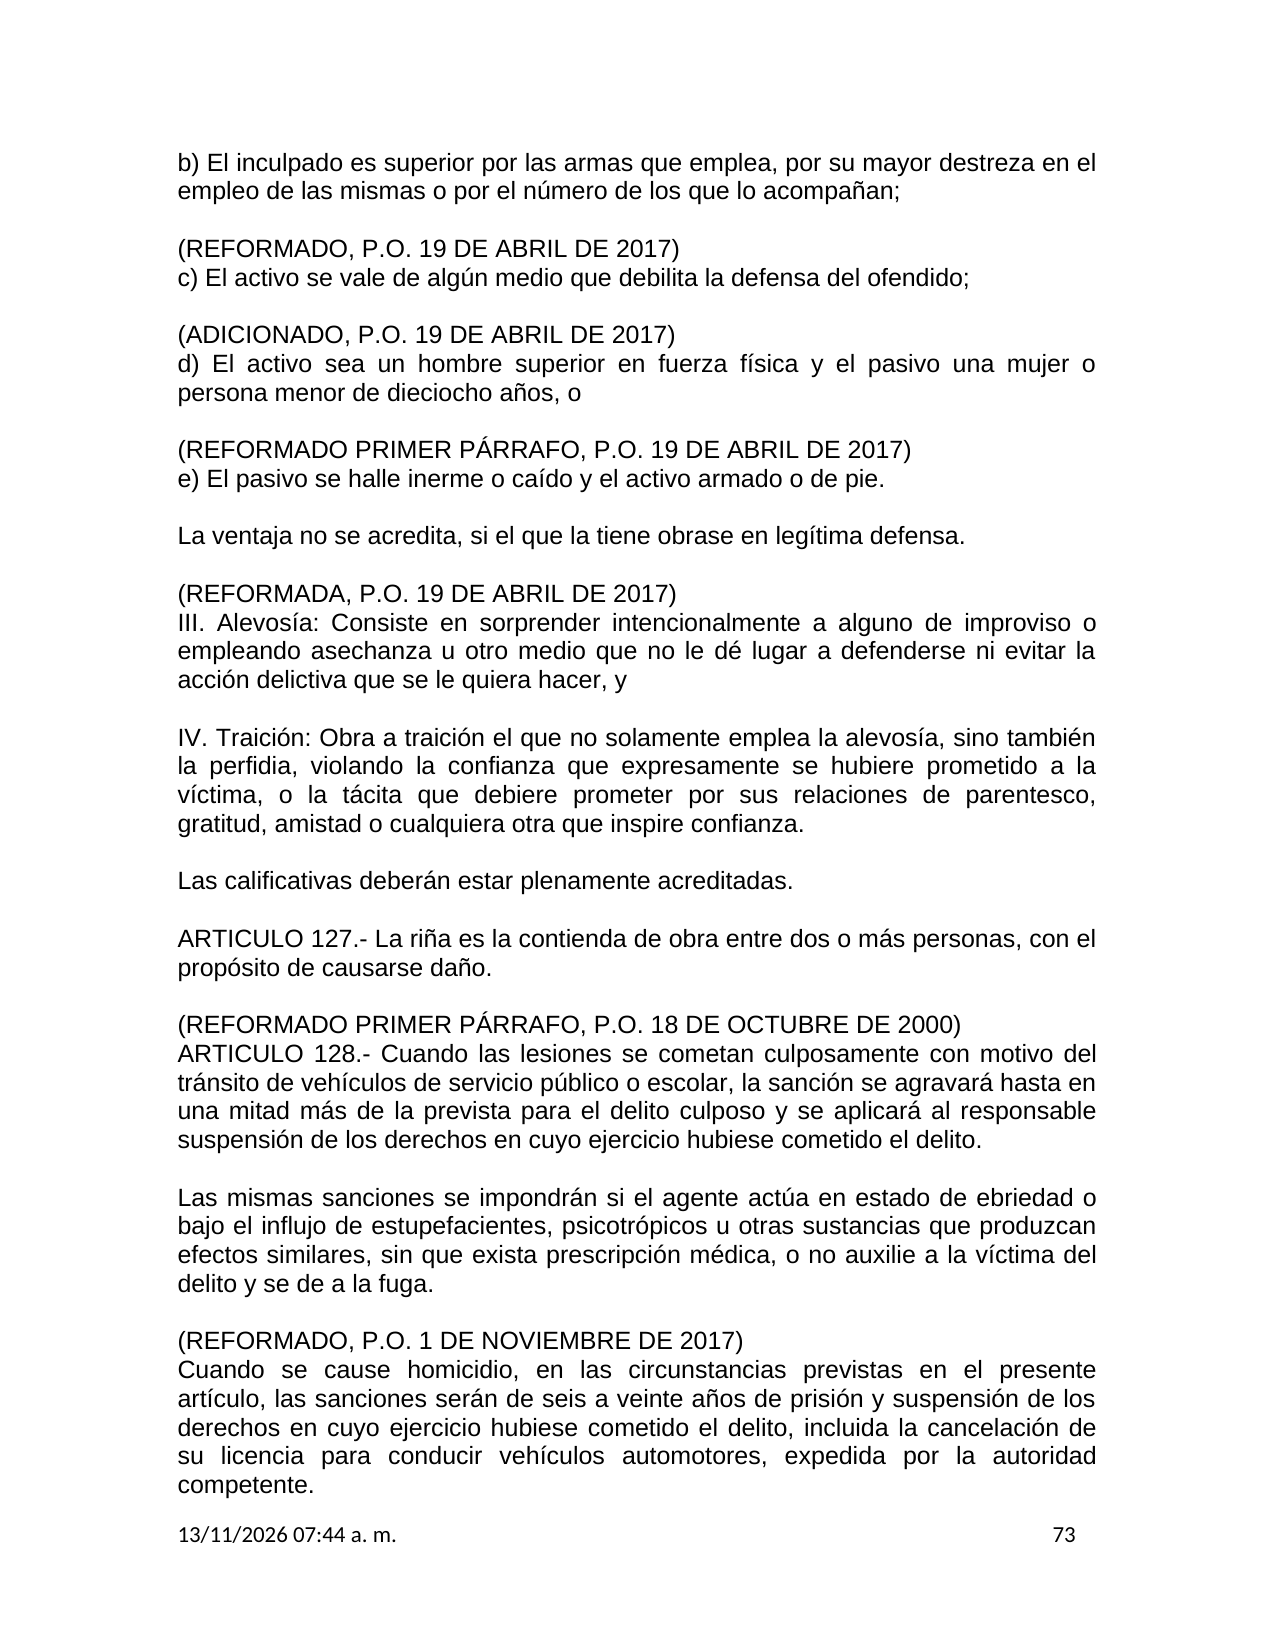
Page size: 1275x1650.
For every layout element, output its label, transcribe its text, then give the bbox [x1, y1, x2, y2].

text Las calificativas deberán estar plenamente acreditadas. [177, 866, 1098, 895]
text III. Alevosía: Consiste en sorprender intencionalmente a alguno de improviso o empleando asechanza u otro medio que no le dé lugar a defenderse ni evitar la acción delictiva que se le quiera hacer, y [177, 608, 1098, 694]
text b) El inculpado es superior por las armas que emplea, por su mayor destreza en el empleo de las mismas o por el número de los que lo acompañan; [177, 148, 1098, 205]
text d) El activo sea un hombre superior en fuerza física y el pasivo una mujer o persona menor de dieciocho años, o [177, 349, 1098, 406]
text (REFORMADA, P.O. 19 DE ABRIL DE 2017) [177, 579, 1098, 608]
text Cuando se cause homicidio, en las circunstancias previstas en el presente artículo, las sanciones serán de seis a veinte años de prisión y suspensión de los derechos en cuyo ejercicio hubiese cometido el delito, incluida la cancelación de su licencia para conducir vehículos automotores, expedida por la autoridad competente. [177, 1355, 1098, 1499]
text IV. Traición: Obra a traición el que no solamente emplea la alevosía, sino también la perfidia, violando la confianza que expresamente se hubiere prometido a la víctima, o la tácita que debiere prometer por sus relaciones de parentesco, gratitud, amistad o cualquiera otra que inspire confianza. [177, 723, 1098, 838]
text c) El activo se vale de algún medio que debilita la defensa del ofendido; [177, 263, 1098, 291]
text La ventaja no se acredita, si el que la tiene obrase en legítima defensa. [177, 521, 1098, 550]
text Las mismas sanciones se impondrán si el agente actúa en estado de ebriedad o bajo el influjo de estupefacientes, psicotrópicos u otras sustancias que produzcan efectos similares, sin que exista prescripción médica, o no auxilie a la víctima del delito y se de a la fuga. [177, 1183, 1098, 1298]
text (REFORMADO, P.O. 1 DE NOVIEMBRE DE 2017) [177, 1326, 1098, 1355]
text e) El pasivo se halle inerme o caído y el activo armado o de pie. [177, 464, 1098, 493]
text (REFORMADO PRIMER PÁRRAFO, P.O. 19 DE ABRIL DE 2017) [177, 435, 1098, 464]
text (REFORMADO, P.O. 19 DE ABRIL DE 2017) [177, 234, 1098, 263]
text (REFORMADO PRIMER PÁRRAFO, P.O. 18 DE OCTUBRE DE 2000) [177, 1010, 1098, 1039]
text ARTICULO 127.- La riña es la contienda de obra entre dos o más personas, con el propósito de causarse daño. [177, 924, 1098, 981]
text ARTICULO 128.- Cuando las lesiones se cometan culposamente con motivo del tránsito de vehículos de servicio público o escolar, la sanción se agravará hasta en una mitad más de la prevista para el delito culposo y se aplicará al responsable suspensión de los derechos en cuyo ejercicio hubiese cometido el delito. [177, 1039, 1098, 1154]
text (ADICIONADO, P.O. 19 DE ABRIL DE 2017) [177, 320, 1098, 349]
